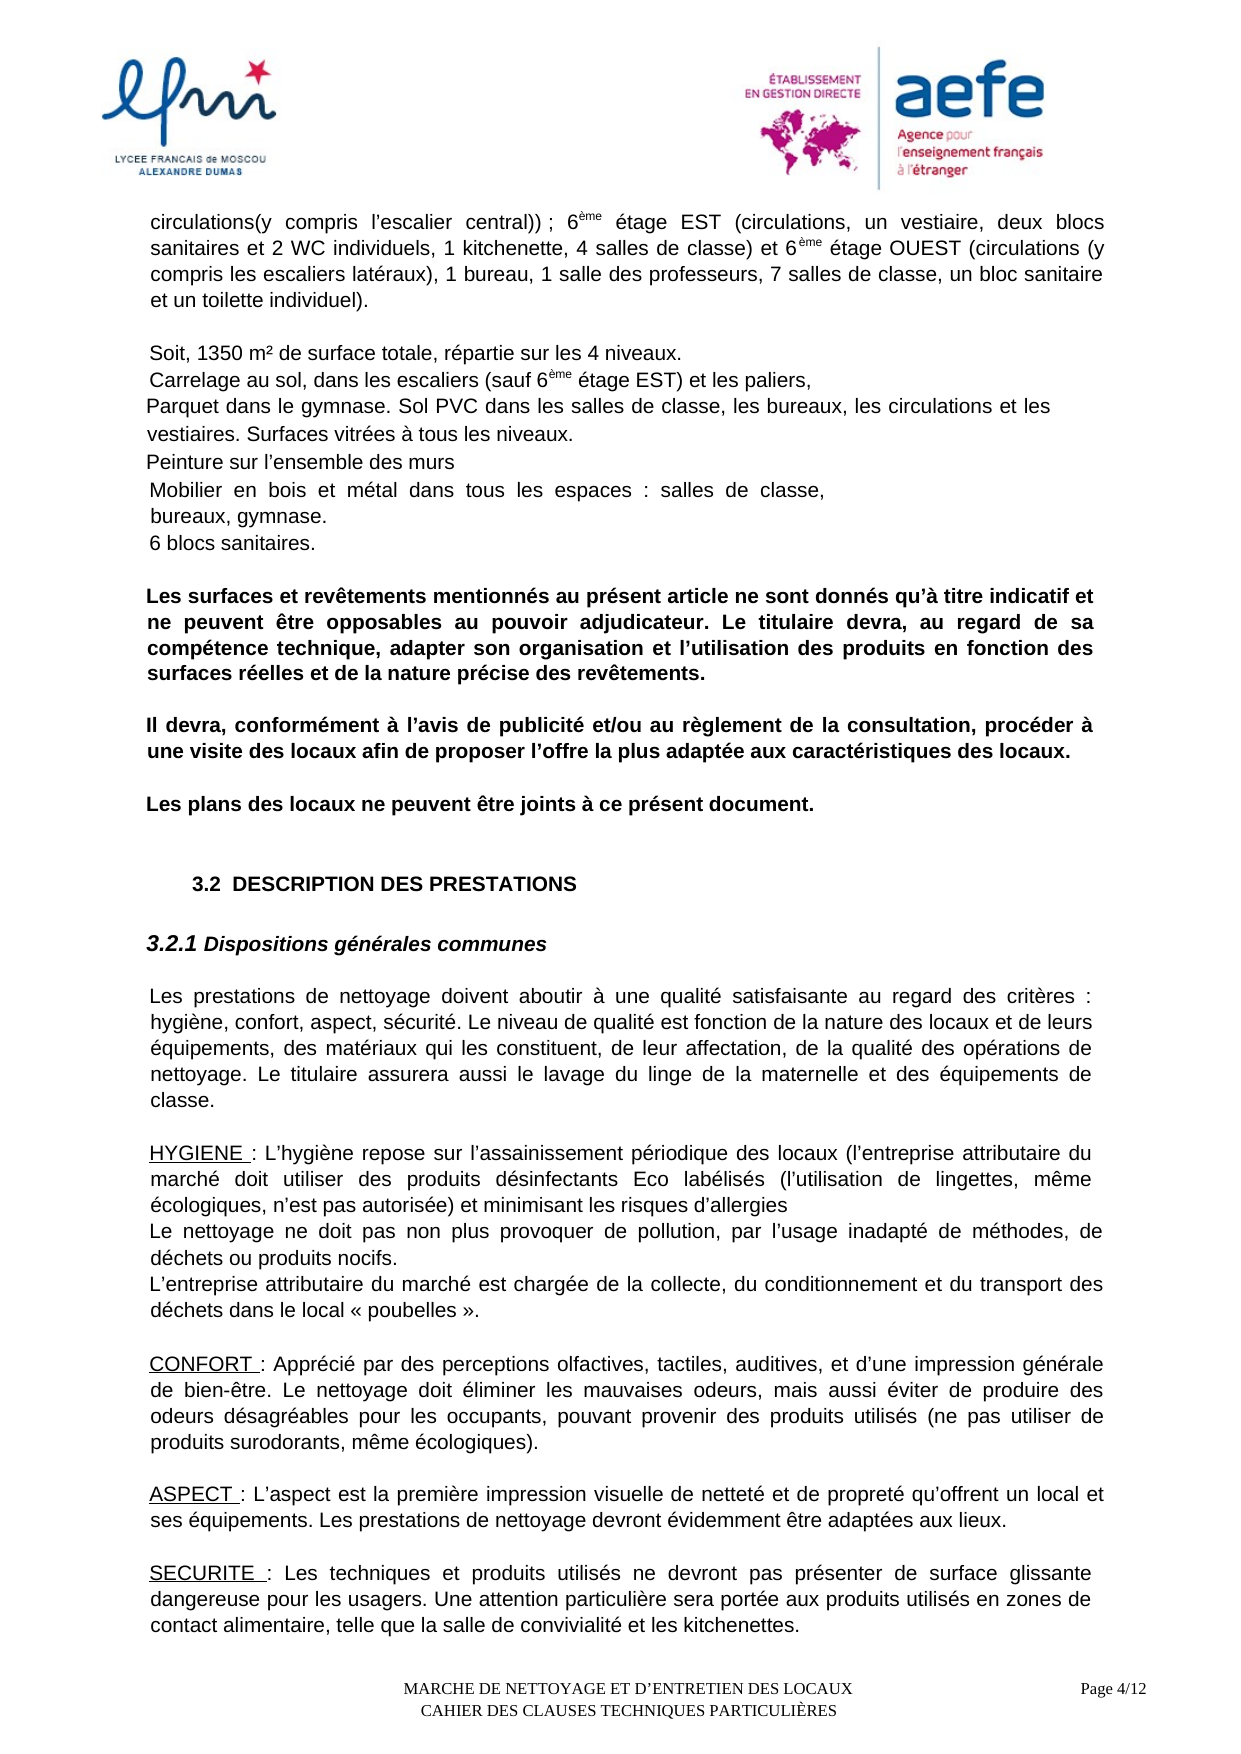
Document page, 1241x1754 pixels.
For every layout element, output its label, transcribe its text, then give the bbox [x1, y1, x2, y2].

subtitle 3.2 DESCRIPTION DES PRESTATIONS [192, 872, 1095, 896]
text Les prestations de nettoyage doivent aboutir à une qualité satisfaisante au regard des critères : hygiène, confort, aspect, sécurité. Le niveau de qualité est fonction de la nature des locaux et de leurs équipements, des matériaux qui les constituent, de leur affectation, de la qualité des opérations de nettoyage. Le titulaire assurera aussi le lavage du linge de la maternelle et des équipements de classe. [149, 984, 1094, 1112]
text Les plans des locaux ne peuvent être joints à ce présent document. [146, 792, 1095, 816]
text CONFORT : Apprécié par des perceptions olfactives, tactiles, auditives, et d’une impression générale de bien-être. Le nettoyage doit éliminer les mauvaises odeurs, mais aussi éviter de produire des odeurs désagréables pour les occupants, pouvant provenir des produits utilisés (ne pas utiliser de produits surodorants, même écologiques). [149, 1351, 1105, 1453]
text Peinture sur l’ensemble des murs [146, 450, 1052, 474]
text Mobilier en bois et métal dans tous les espaces : salles de classe, bureaux, gymnase. [149, 478, 826, 528]
picture [100, 30, 1046, 208]
text Le nettoyage ne doit pas non plus provoquer de pollution, par l’usage inadapté de méthodes, de déchets ou produits nocifs. [149, 1219, 1105, 1269]
subtitle 3.2.1 Dispositions générales communes [146, 930, 1105, 956]
text Soit, 1350 m² de surface totale, répartie sur les 4 niveaux. [149, 341, 1105, 365]
text HYGIENE : L’hygiène repose sur l’assainissement périodique des locaux (l’entreprise attributaire du marché doit utiliser des produits désinfectants Eco labélisés (l’utilisation de lingettes, même écologiques, n’est pas autorisée) et minimisant les risques d’allergies [149, 1141, 1093, 1217]
text Les surfaces et revêtements mentionnés au présent article ne sont donnés qu’à titre indicatif et ne peuvent être opposables au pouvoir adjudicateur. Le titulaire devra, au regard de sa compétence technique, adapter son organisation et l’utilisation des produits en fonction des surfaces réelles et de la nature précise des revêtements. [146, 584, 1095, 685]
text Il devra, conformément à l’avis de publicité et/ou au règlement de la consultation, procéder à une visite des locaux afin de proposer l’offre la plus adaptée aux caractéristiques des locaux. [146, 713, 1095, 763]
text L’entreprise attributaire du marché est chargée de la collecte, du conditionnement et du transport des déchets dans le local « poubelles ». [149, 1272, 1105, 1322]
text Carrelage au sol, dans les escaliers (sauf 6ème étage EST) et les paliers, [149, 368, 1105, 392]
text Parquet dans le gymnase. Sol PVC dans les salles de classe, les bureaux, les circulations et les vestiaires. Surfaces vitrées à tous les niveaux. [146, 394, 1052, 446]
text SECURITE : Les techniques et produits utilisés ne devront pas présenter de surface glissante dangereuse pour les usagers. Une attention particulière sera portée aux produits utilisés en zones de contact alimentaire, telle que la salle de convivialité et les kitchenettes. [149, 1560, 1094, 1636]
text ASPECT : L’aspect est la première impression visuelle de netteté et de propreté qu’offrent un local et ses équipements. Les prestations de nettoyage devront évidemment être adaptées aux lieux. [149, 1482, 1105, 1532]
text 6 blocs sanitaires. [149, 531, 826, 555]
